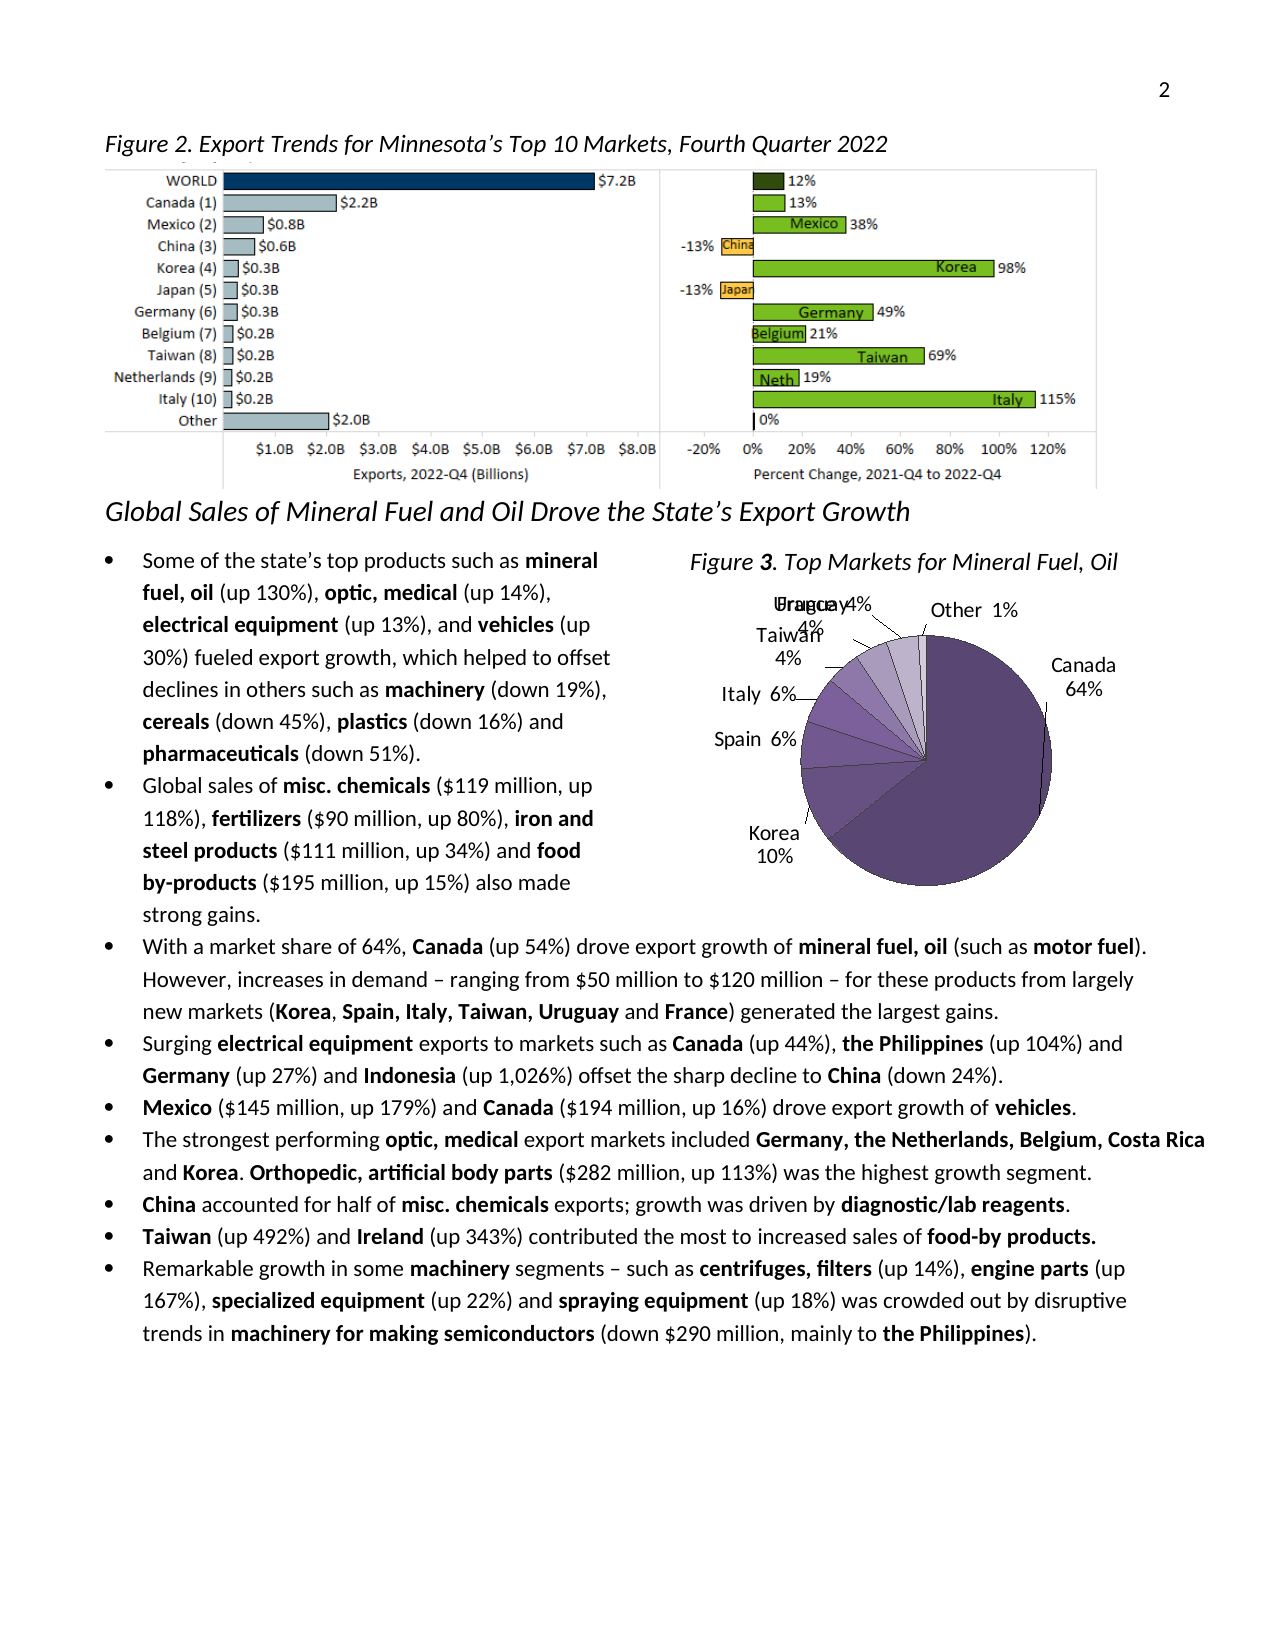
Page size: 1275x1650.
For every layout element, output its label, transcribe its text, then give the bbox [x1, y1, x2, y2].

subtitle Figure 2. Export Trends for Minnesota’s Top 10 Markets, Fourth Quarter 2022 [105, 128, 1170, 158]
list Global sales of misc. chemicals ($119 million, up 118%), fertilizers ($90 million, up 80%), iron and steel products ($111 million, up 34%) and food by-products ($195 million, up 15%) also made strong gains. [105, 772, 613, 928]
list With a market share of 64%, Canada (up 54%) drove export growth of mineral fuel, oil (such as motor fuel). However, increases in demand – ranging from $50 million to $120 million – for these products from largely new markets (Korea, Spain, Italy, Taiwan, Uruguay and France) generated the largest gains. [105, 932, 1170, 1025]
picture [105, 162, 1098, 489]
list Figure 3. Top Markets for Mineral Fuel, Oil [690, 546, 1179, 577]
list China accounted for half of misc. chemicals exports; growth was driven by diagnostic/lab reagents. [105, 1190, 1211, 1218]
list Remarkable growth in some machinery segments – such as centrifuges, filters (up 14%), engine parts (up 167%), specialized equipment (up 22%) and spraying equipment (up 18%) was crowded out by disruptive trends in machinery for making semiconductors (down $290 million, mainly to the Philippines). [105, 1254, 1177, 1347]
list Taiwan (up 492%) and Ireland (up 343%) contributed the most to increased sales of food-by products. [105, 1222, 1211, 1250]
list Mexico ($145 million, up 179%) and Canada ($194 million, up 16%) drove export growth of vehicles. [105, 1093, 1211, 1121]
list Surging electrical equipment exports to markets such as Canada (up 44%), the Philippines (up 104%) and Germany (up 27%) and Indonesia (up 1,026%) offset the sharp decline to China (down 24%). [105, 1029, 1177, 1089]
list The strongest performing optic, medical export markets included Germany, the Netherlands, Belgium, Costa Rica and Korea. Orthopedic, artificial body parts ($282 million, up 113%) was the highest growth segment. [105, 1126, 1211, 1186]
list Some of the state’s top products such as mineral fuel, oil (up 130%), optic, medical (up 14%), electrical equipment (up 13%), and vehicles (up 30%) fueled export growth, which helped to offset declines in others such as machinery (down 19%), cereals (down 45%), plastics (down 16%) and pharmaceuticals (down 51%). [105, 546, 613, 767]
subtitle Global Sales of Mineral Fuel and Oil Drove the State’s Export Growth [105, 493, 1170, 528]
